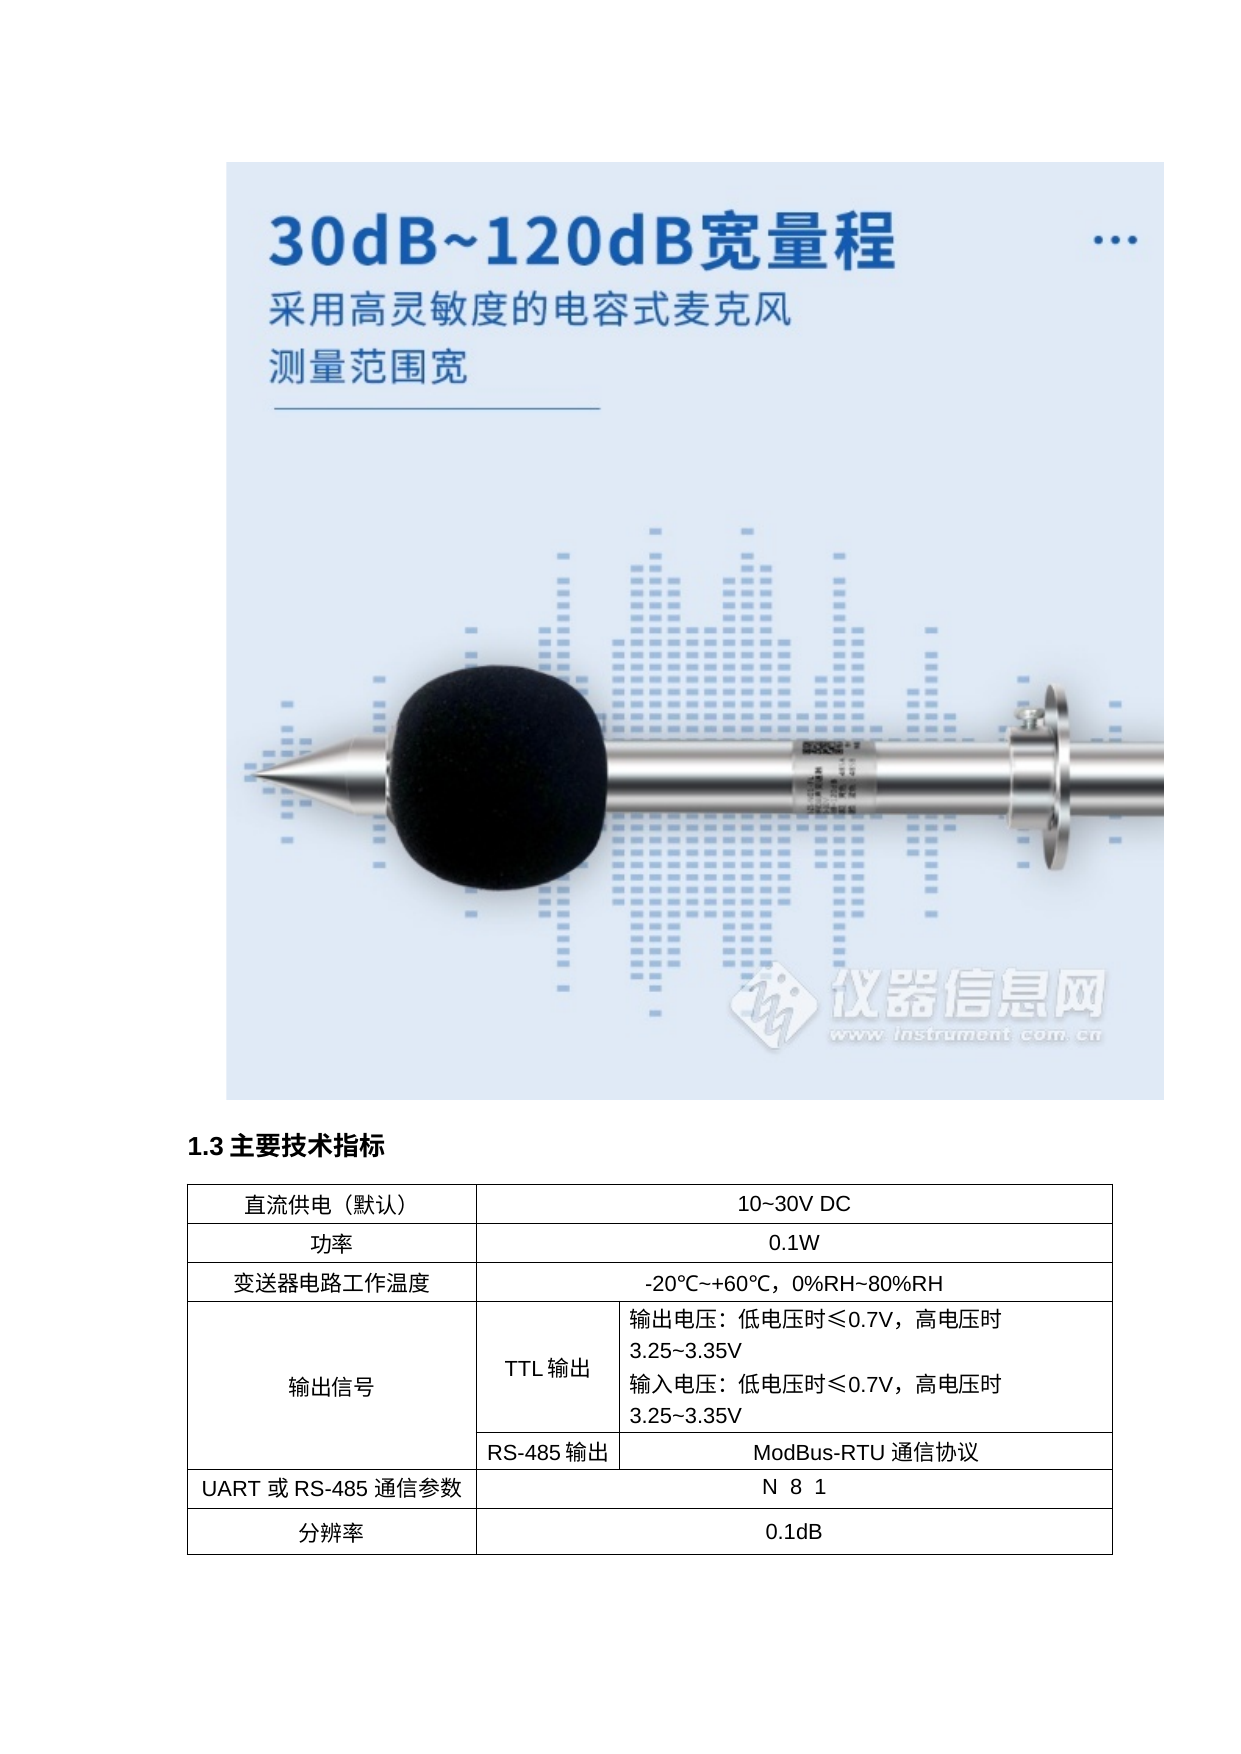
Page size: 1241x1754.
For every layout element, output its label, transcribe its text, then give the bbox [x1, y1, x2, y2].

table_header 10~30V DC [477, 1185, 1112, 1222]
table_cell 功率 [188, 1224, 476, 1262]
text 1.3主要技术指标 [187, 1111, 1053, 1176]
table_cell RS-485输出 [477, 1433, 619, 1469]
table_cell 变送器电路工作温度 [188, 1263, 476, 1301]
table_cell UART 或 RS-485 通信参数 [188, 1470, 476, 1508]
table_cell TTL输出 [477, 1302, 619, 1432]
table_cell ModBus-RTU 通信协议 [620, 1433, 1112, 1469]
table_cell -20℃~+60℃，0%RH~80%RH [477, 1263, 1112, 1301]
table_cell 输出信号 [188, 1302, 476, 1469]
table_cell N 8 1 [477, 1470, 1112, 1508]
table_cell 输出电压：低电压时≤0.7V，高电压时3.25~3.35V 输入电压：低电压时≤0.7V，高电压时3.25~3.35V [620, 1302, 1112, 1432]
table_cell 0.1dB [477, 1509, 1112, 1553]
picture [226, 162, 1164, 1100]
table_cell 分辨率 [188, 1509, 476, 1553]
table_cell 0.1W [477, 1224, 1112, 1262]
table_header 直流供电（默认） [188, 1185, 476, 1222]
